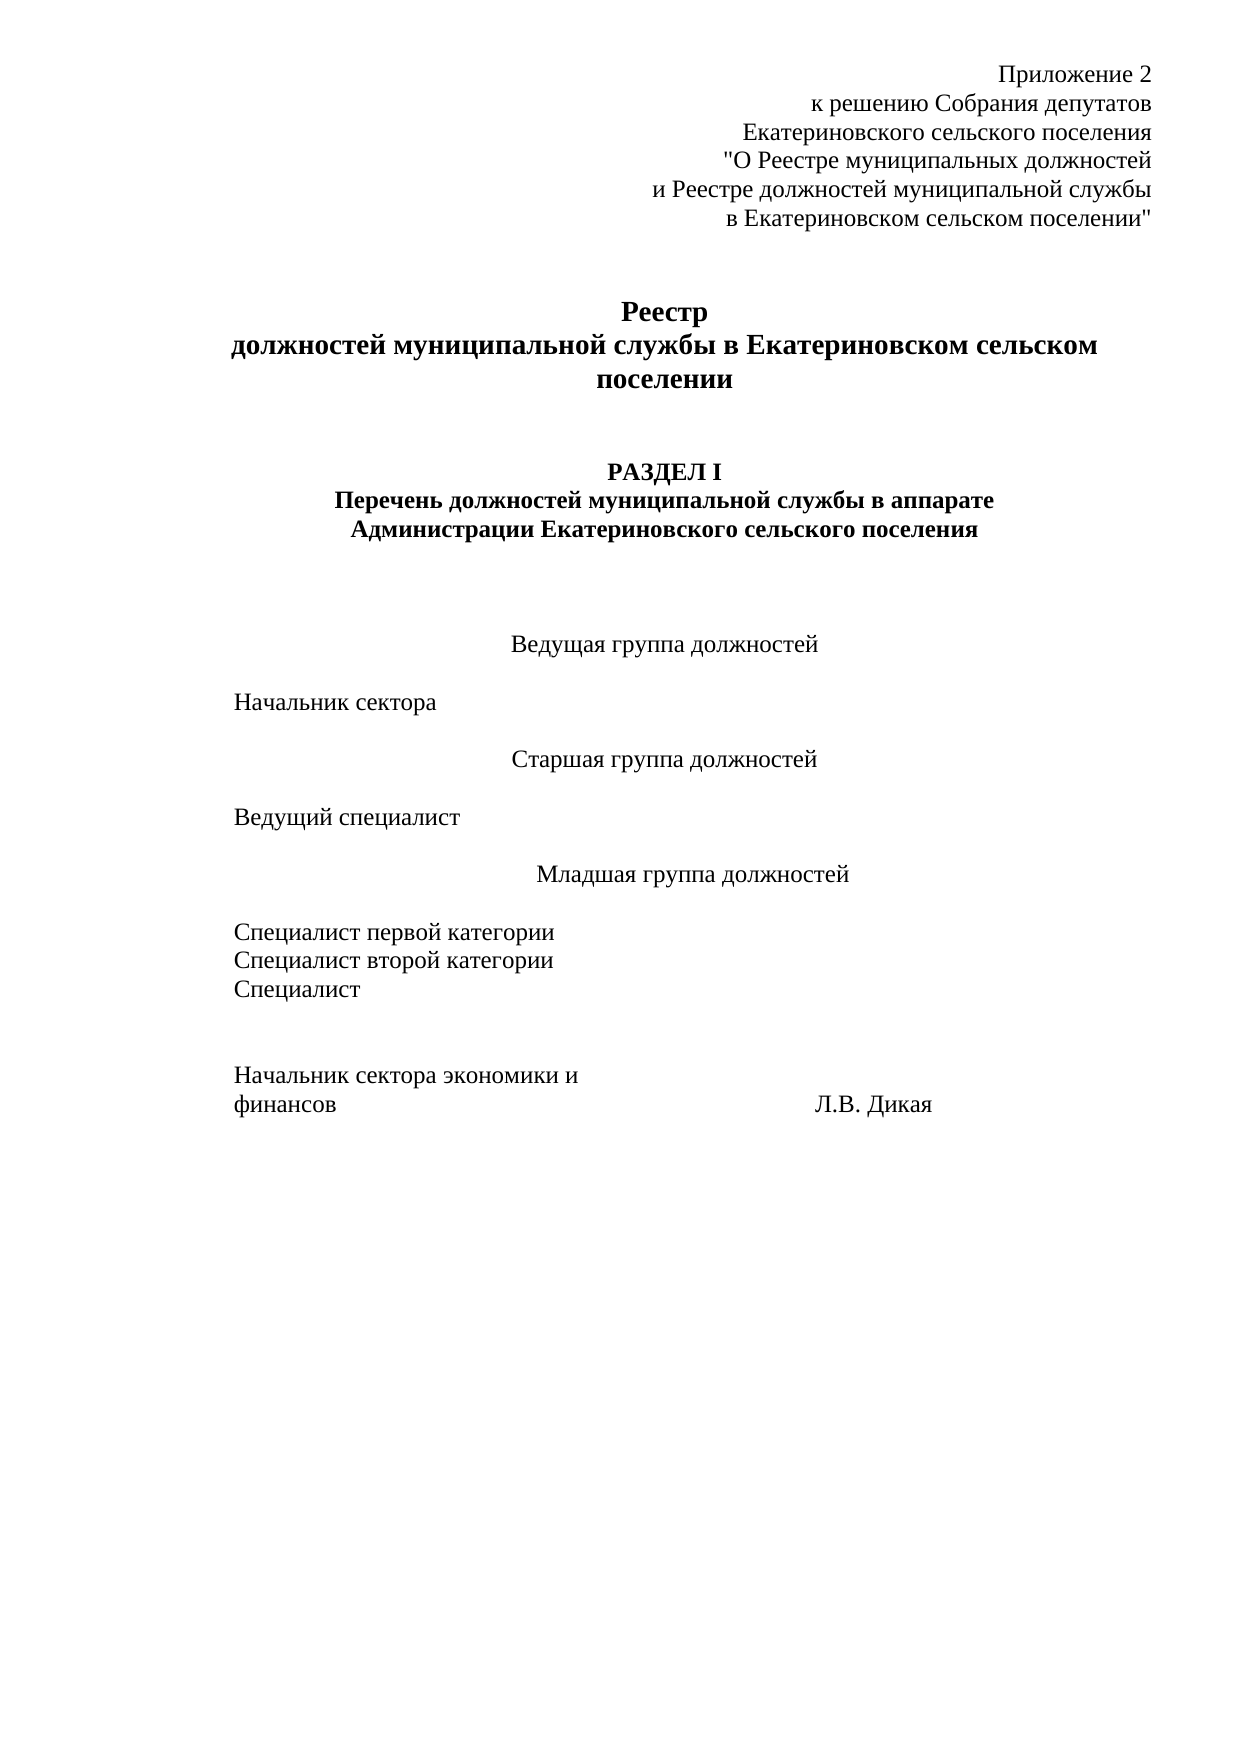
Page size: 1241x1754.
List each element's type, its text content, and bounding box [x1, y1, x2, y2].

text Специалист второй категории [177, 946, 1152, 974]
text Екатериновского сельского поселения [177, 117, 1152, 145]
text Администрации Екатериновского сельского поселения [177, 514, 1152, 543]
text Специалист первой категории [177, 917, 1152, 946]
text и Реестре должностей муниципальной службы [177, 174, 1152, 203]
text финансов Л.В. Дикая [177, 1089, 1152, 1118]
text Младшая группа должностей [177, 859, 1152, 888]
text РАЗДЕЛ I [177, 457, 1152, 486]
text Старшая группа должностей [177, 744, 1152, 773]
text Начальник сектора экономики и [177, 1061, 1152, 1089]
text Ведущая группа должностей [177, 629, 1152, 658]
text Перечень должностей муниципальной службы в аппарате [177, 486, 1152, 514]
text в Екатериновском сельском поселении" [177, 203, 1152, 232]
text Ведущий специалист [177, 802, 1152, 831]
text Начальник сектора [177, 687, 1152, 716]
text "О Реестре муниципальных должностей [177, 145, 1152, 174]
title Реестр [177, 294, 1152, 327]
text Специалист [177, 974, 1152, 1003]
text к решению Собрания депутатов [177, 88, 1152, 117]
title должностей муниципальной службы в Екатериновском сельском поселении [177, 327, 1152, 394]
text Приложение 2 [177, 59, 1152, 88]
